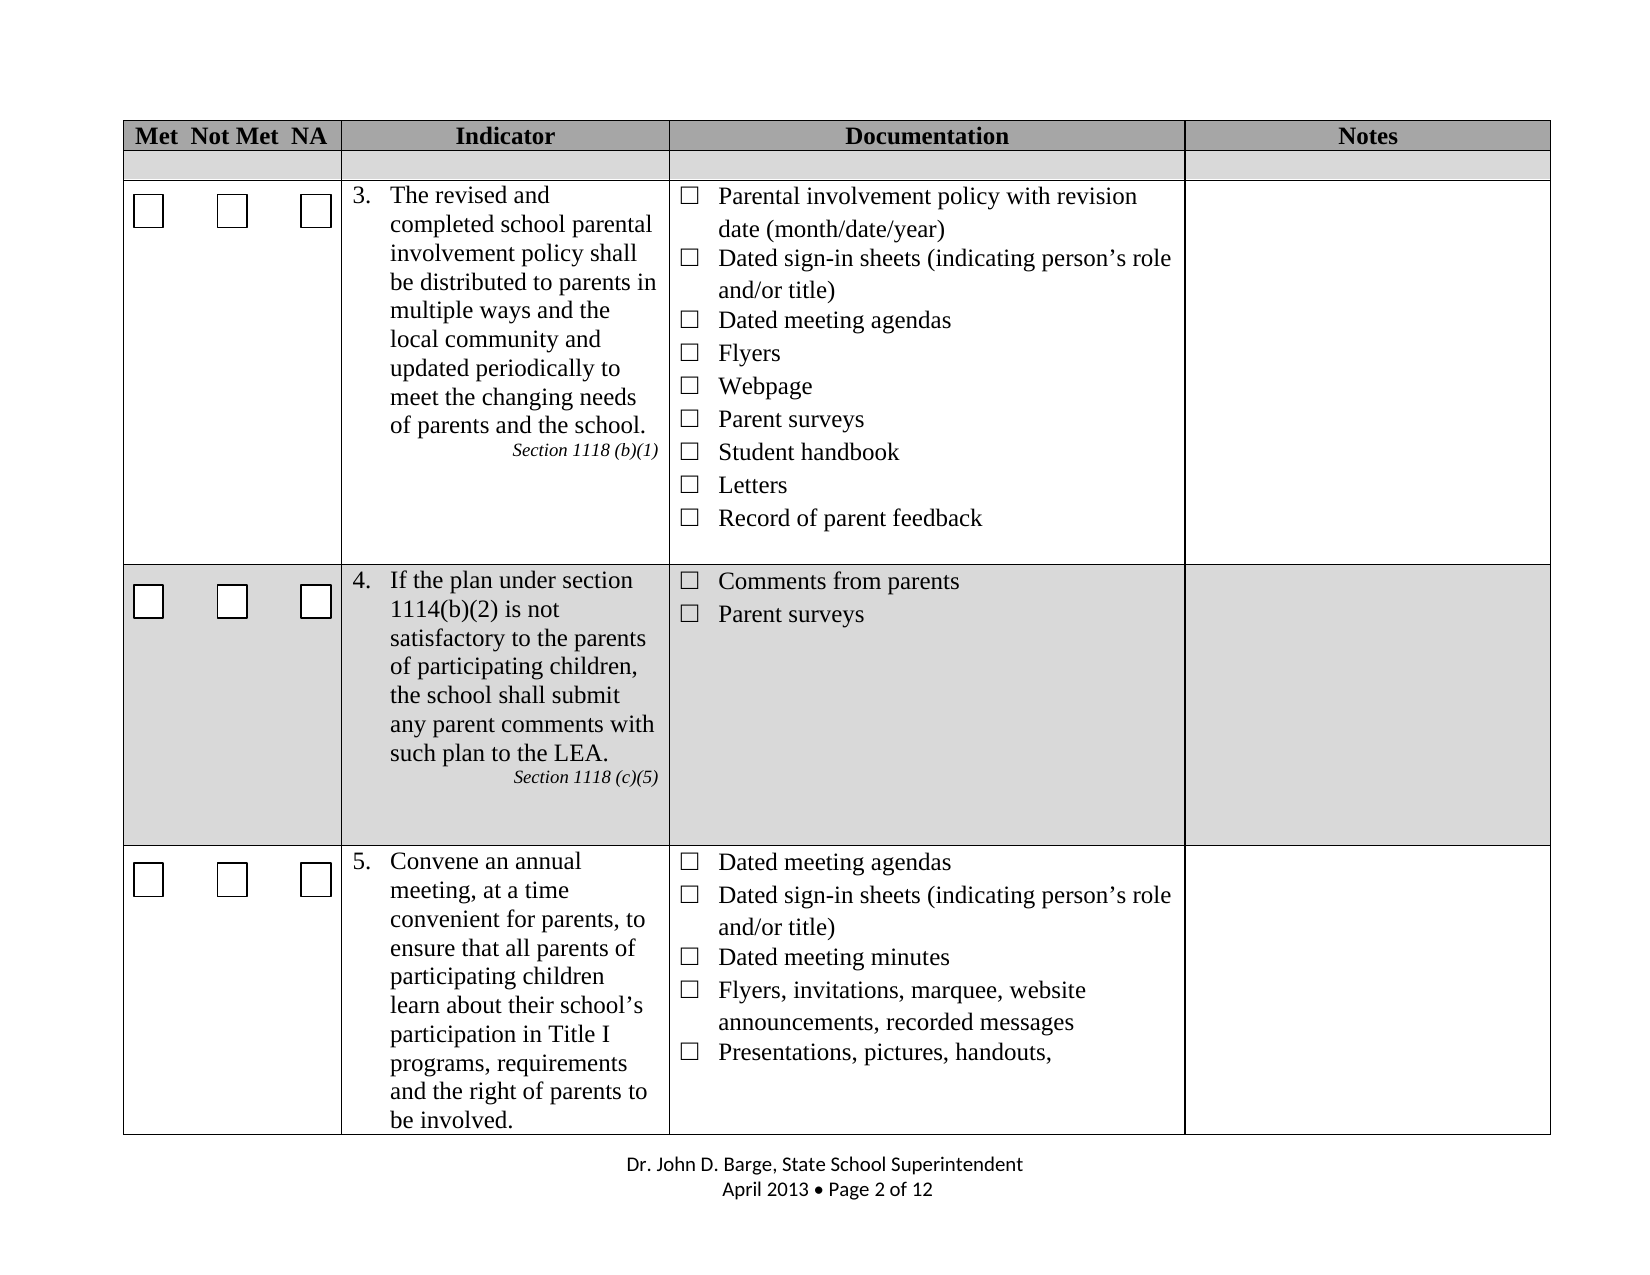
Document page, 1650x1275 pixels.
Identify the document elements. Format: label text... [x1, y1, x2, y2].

table_cell The revised and completed school parental involvement policy shall be distributed to parents in multiple ways and the local community and updated periodically to meet the changing needs of parents and the school. Section 1118 (b)(1) [342, 181, 669, 564]
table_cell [342, 846, 669, 1134]
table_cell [342, 151, 669, 179]
table_header Indicator [342, 121, 669, 150]
table_cell [124, 181, 341, 564]
table_cell [1186, 181, 1550, 564]
table_cell [1186, 846, 1550, 1134]
table_cell [1186, 565, 1550, 845]
table_header Met Not Met NA [124, 121, 341, 150]
table_cell [124, 151, 341, 179]
table_header Notes [1186, 121, 1550, 150]
table_cell [124, 846, 341, 1134]
table_header Documentation [670, 121, 1184, 150]
table_cell Comments from parents Parent surveys [670, 565, 1184, 845]
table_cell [670, 151, 1184, 179]
table_cell Parental involvement policy with revision date (month/date/year) Dated sign-in sheets (indicating person’s role and/or title) Dated meeting agendas Flyers Webpage Parent surveys Student handbook Letters Record of parent feedback [670, 181, 1184, 564]
table_cell If the plan under section 1114(b)(2) is not satisfactory to the parents of participating children, the school shall submit any parent comments with such plan to the LEA. Section 1118 (c)(5) [342, 565, 669, 845]
table_cell [1186, 151, 1550, 179]
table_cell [670, 846, 1184, 1134]
table_cell [124, 565, 341, 845]
